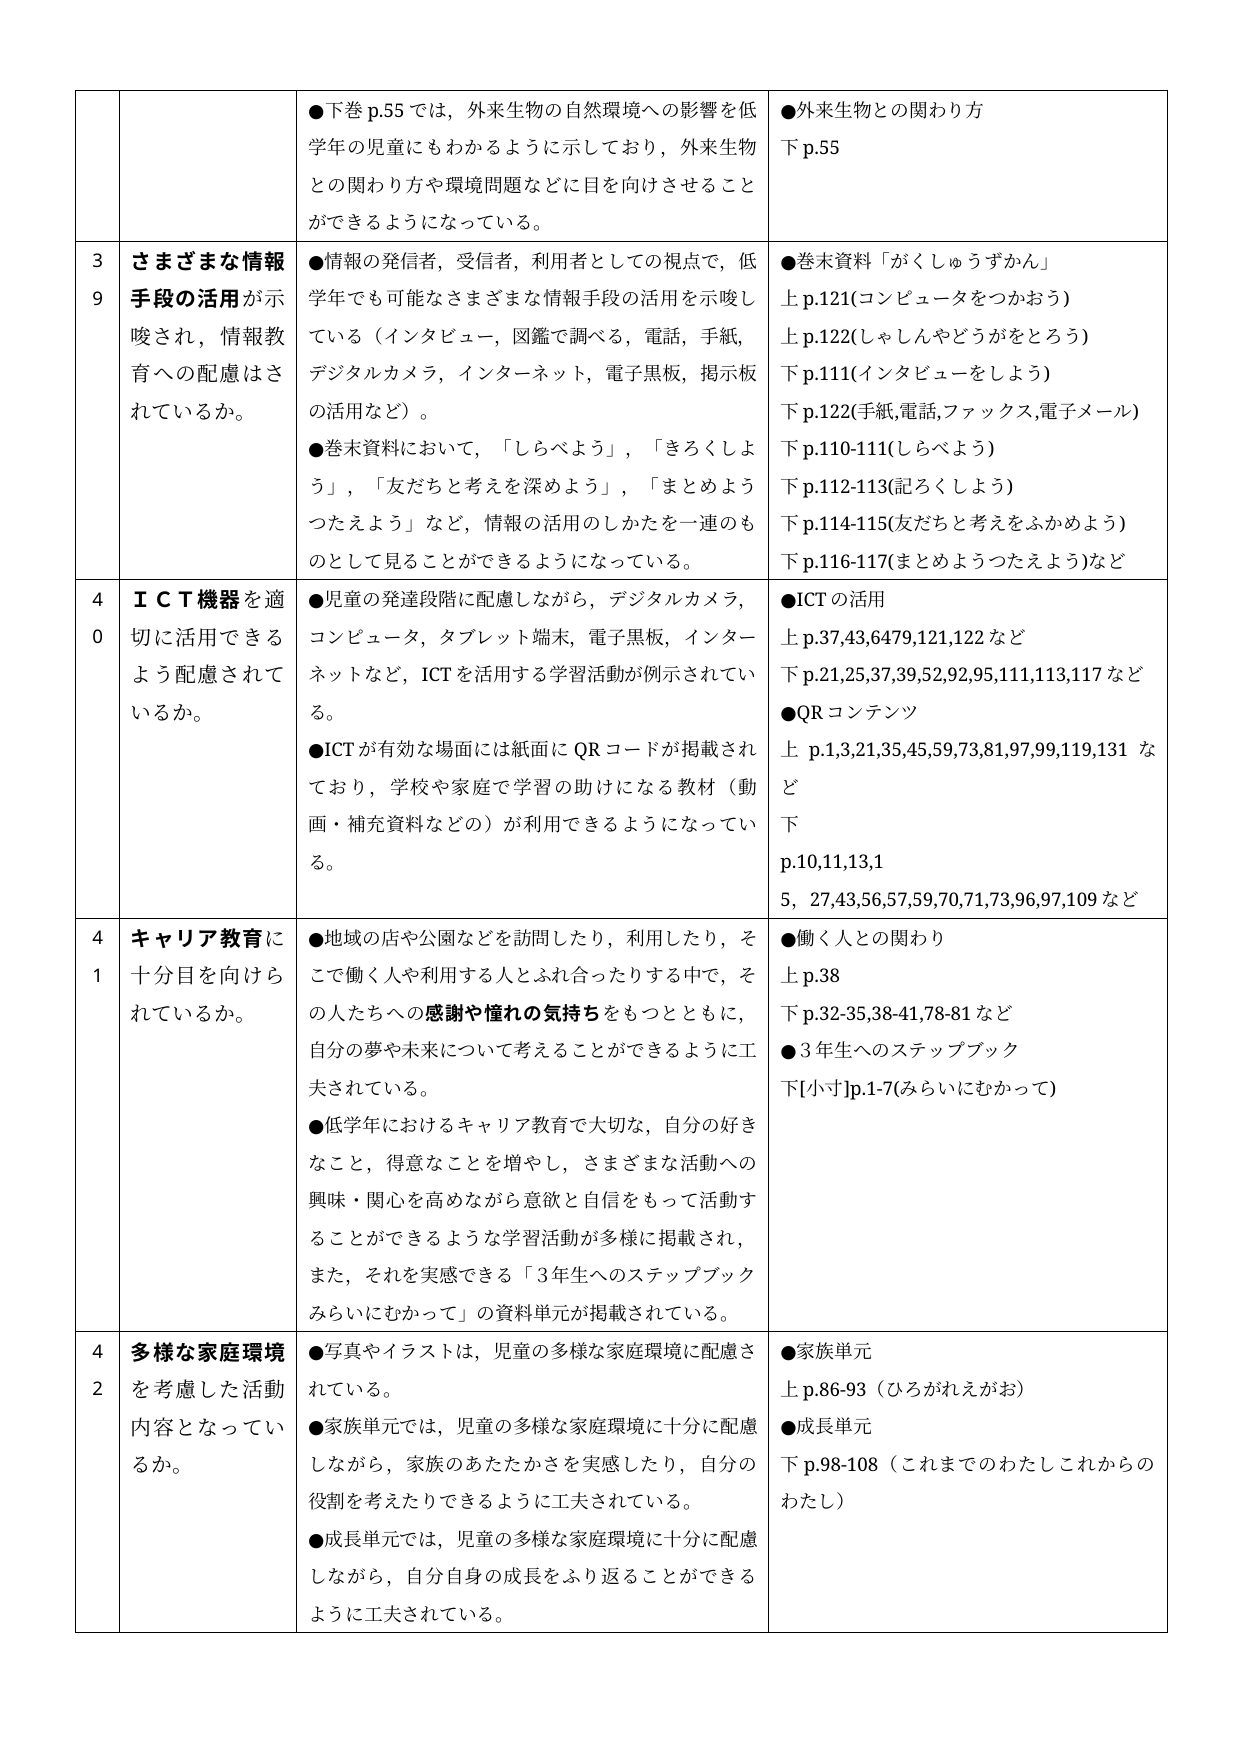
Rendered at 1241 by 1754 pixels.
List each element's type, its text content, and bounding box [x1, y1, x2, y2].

table_cell 40 [76, 580, 119, 918]
table_cell さまざまな情報手段の活用が示唆され，情報教育への配慮はされているか。 [120, 242, 296, 579]
table_cell 38 [76, 91, 119, 241]
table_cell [297, 91, 768, 241]
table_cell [769, 91, 1167, 241]
table_cell ●巻末資料「がくしゅうずかん」 上p.121(コンピュータをつかおう) 上p.122(しゃしんやどうがをとろう) 下p.111(インタビューをしよう) 下p.122(手紙,電話,ファックス,電子メール) 下p.110-111(しらべよう) 下p.112-113(記ろくしよう) 下p.114-115(友だちと考えをふかめよう) 下p.116-117(まとめようつたえよう)など [769, 242, 1167, 579]
table_cell ●ICTの活用 上p.37,43,6479,121,122など 下p.21,25,37,39,52,92,95,111,113,117など ●QRコンテンツ 上p.1,3,21,35,45,59,73,81,97,99,119,131など 下p.10,11,13,15，27,43,56,57,59,70,71,73,96,97,109など [769, 580, 1167, 918]
table_cell ●写真やイラストは，児童の多様な家庭環境に配慮されている。 ●家族単元では，児童の多様な家庭環境に十分に配慮しながら，家族のあたたかさを実感したり，自分の役割を考えたりできるように工夫されている。 ●成長単元では，児童の多様な家庭環境に十分に配慮しながら，自分自身の成長をふり返ることができるように工夫されている。 [297, 1332, 768, 1632]
table_cell ＩＣＴ機器を適切に活用できるよう配慮されているか。 [120, 580, 296, 918]
table_cell 多様な家庭環境を考慮した活動内容となっているか。 [120, 1332, 296, 1632]
table_cell キャリア教育に十分目を向けられているか。 [120, 919, 296, 1331]
table_cell ●情報の発信者，受信者，利用者としての視点で，低学年でも可能なさまざまな情報手段の活用を示唆している（インタビュー，図鑑で調べる，電話，手紙，デジタルカメラ，インターネット，電子黒板，掲示板の活用など）。 ●巻末資料において，「しらべよう」，「きろくしよう」，「友だちと考えを深めよう」，「まとめよう つたえよう」など，情報の活用のしかたを一連のものとして見ることができるようになっている。 [297, 242, 768, 579]
table_cell ●地域の店や公園などを訪問したり，利用したり，そこで働く人や利用する人とふれ合ったりする中で，その人たちへの感謝や憧れの気持ちをもつとともに，自分の夢や未来について考えることができるように工夫されている。 ●低学年におけるキャリア教育で大切な，自分の好きなこと，得意なことを増やし，さまざまな活動への興味・関心を高めながら意欲と自信をもって活動することができるような学習活動が多様に掲載され，また，それを実感できる「３年生へのステップブック みらいにむかって」の資料単元が掲載されている。 [297, 919, 768, 1331]
table_cell 39 [76, 242, 119, 579]
table_cell 42 [76, 1332, 119, 1632]
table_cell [120, 91, 296, 241]
table_cell ●家族単元 上p.86-93（ひろがれえがお） ●成長単元 下p.98-108（これまでのわたしこれからのわたし） [769, 1332, 1167, 1632]
table_cell ●児童の発達段階に配慮しながら，デジタルカメラ，コンピュータ，タブレット端末，電子黒板，インターネットなど，ICTを活用する学習活動が例示されている。 ●ICTが有効な場面には紙面にQRコードが掲載されており，学校や家庭で学習の助けになる教材（動画・補充資料などの）が利用できるようになっている。 [297, 580, 768, 918]
table_cell 41 [76, 919, 119, 1331]
table_cell ●働く人との関わり 上p.38 下p.32-35,38-41,78-81など ●３年生へのステップブック 下[小寸]p.1-7(みらいにむかって) [769, 919, 1167, 1331]
